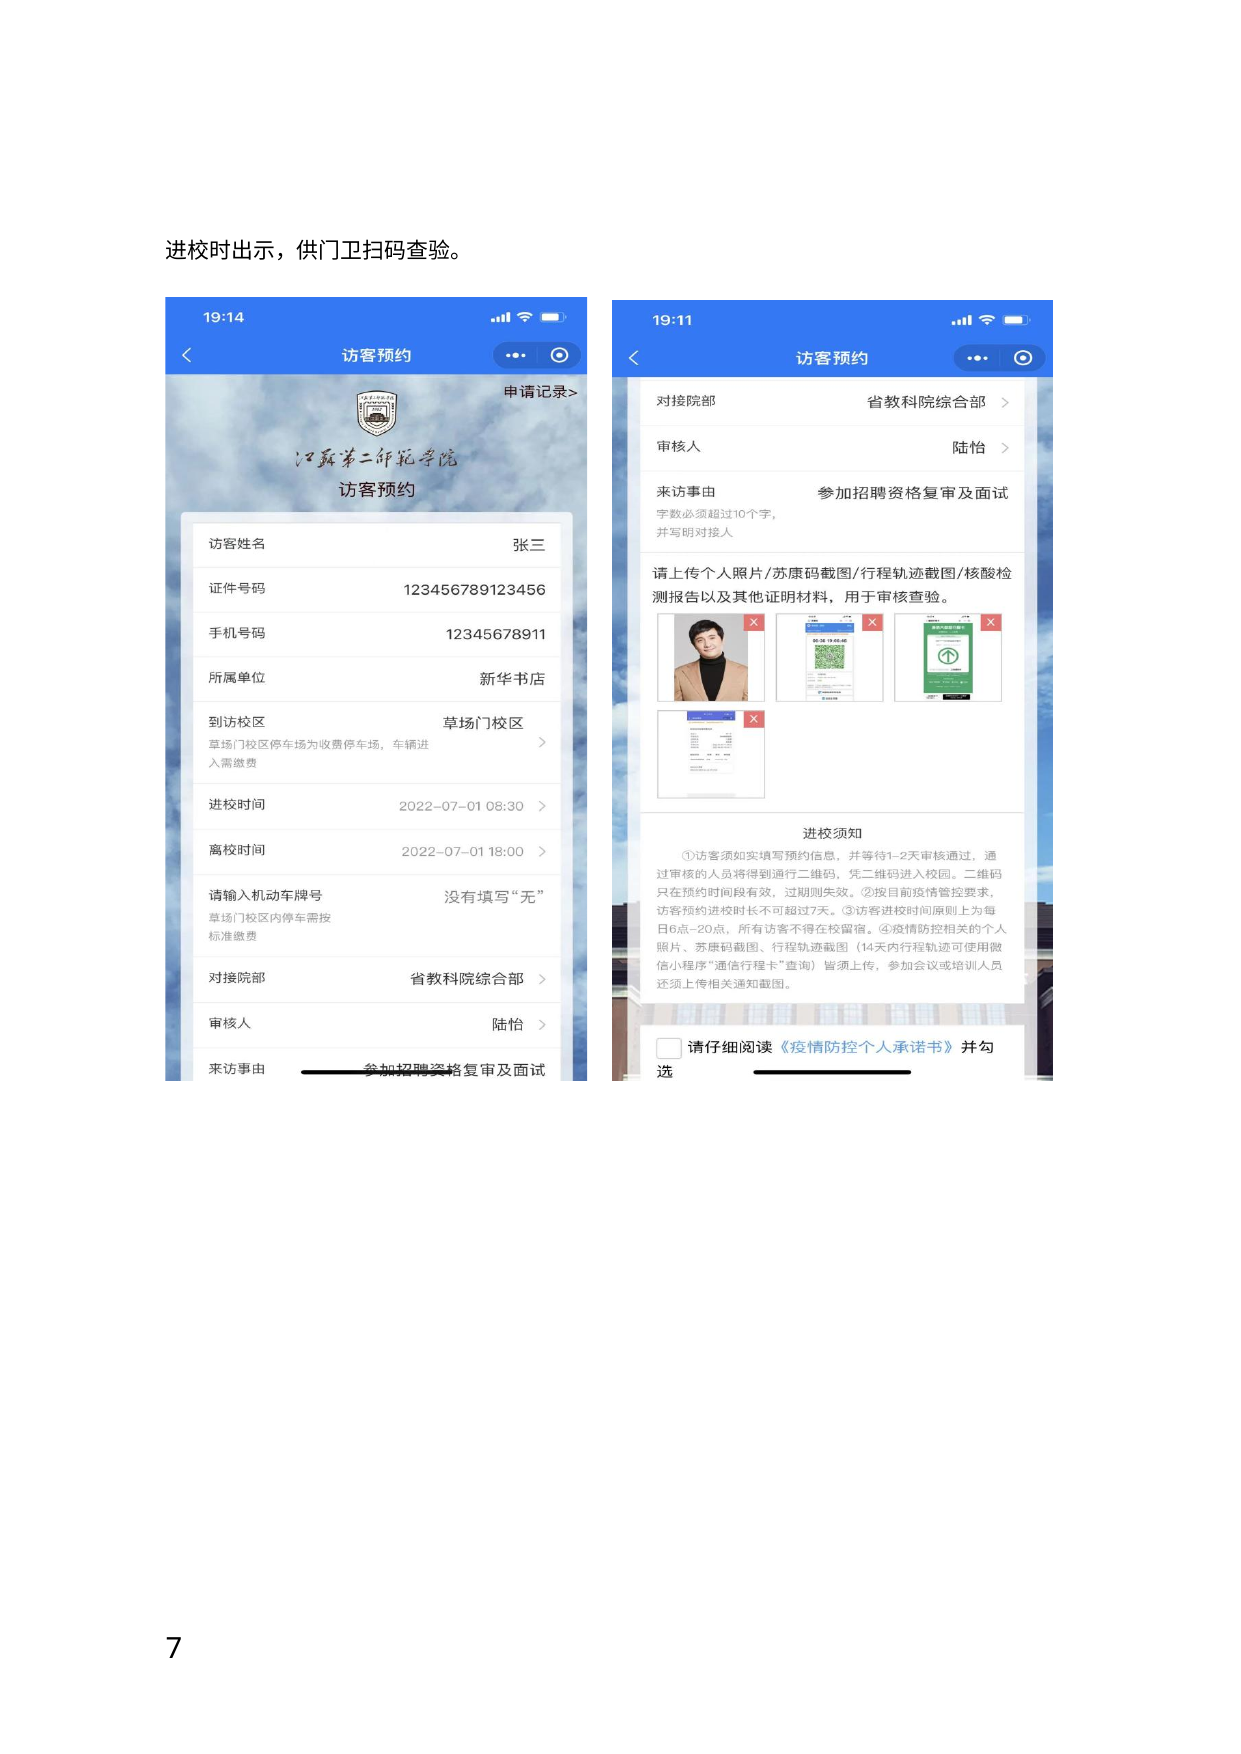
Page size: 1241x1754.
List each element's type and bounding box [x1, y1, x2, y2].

text [165, 233, 1087, 265]
picture [612, 300, 1053, 1081]
picture [165, 297, 588, 1081]
